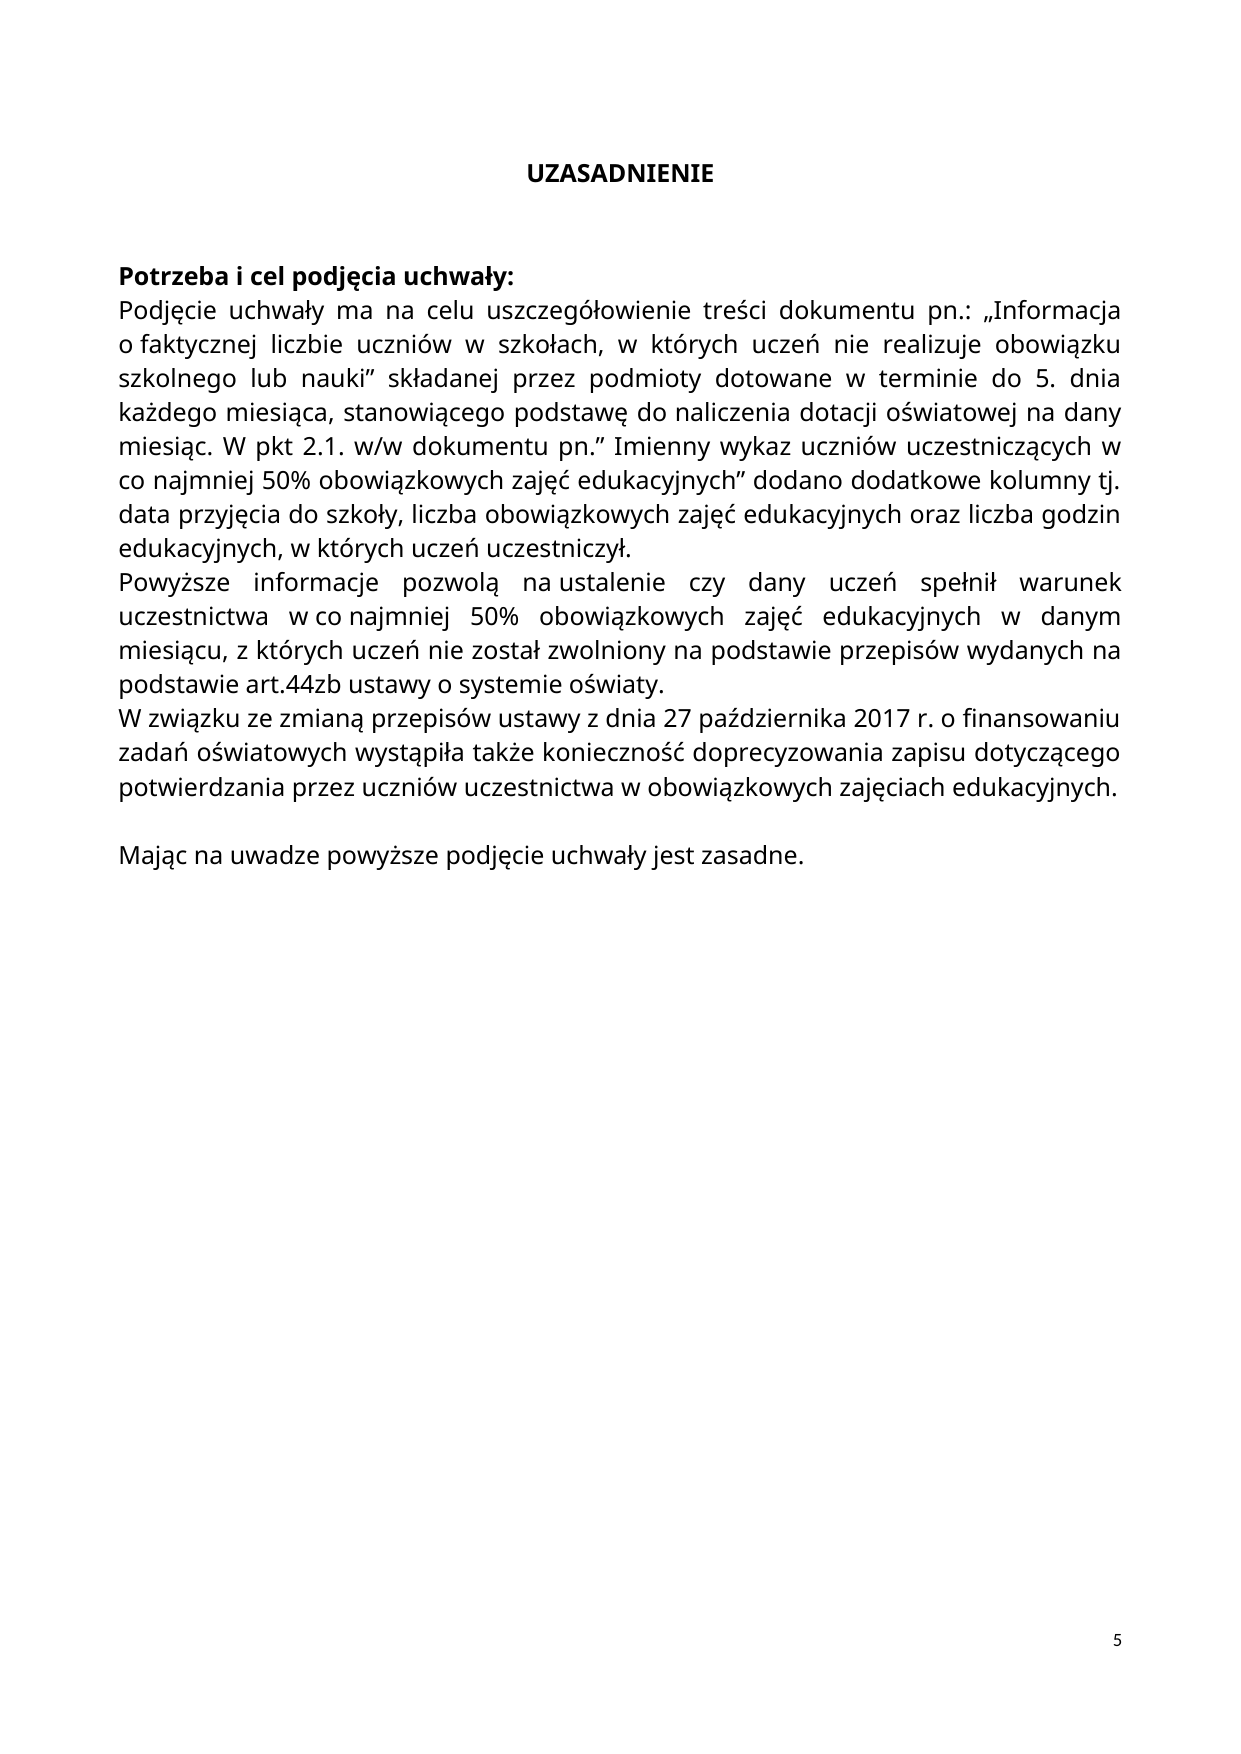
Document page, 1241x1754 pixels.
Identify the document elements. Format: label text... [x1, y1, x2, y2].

text Podjęcie uchwały ma na celu uszczegółowienie treści dokumentu pn.: „Informacja o faktycznej liczbie uczniów w szkołach, w których uczeń nie realizuje obowiązku szkolnego lub nauki” składanej przez podmioty dotowane w terminie do 5. dnia każdego miesiąca, stanowiącego podstawę do naliczenia dotacji oświatowej na dany miesiąc. W pkt 2.1. w/w dokumentu pn.” Imienny wykaz uczniów uczestniczących w co najmniej 50% obowiązkowych zajęć edukacyjnych” dodano dodatkowe kolumny tj. data przyjęcia do szkoły, liczba obowiązkowych zajęć edukacyjnych oraz liczba godzin edukacyjnych, w których uczeń uczestniczył. [118, 292, 1122, 565]
text UZASADNIENIE [118, 156, 1122, 190]
text Mając na uwadze powyższe podjęcie uchwały jest zasadne. [118, 837, 1122, 871]
text Potrzeba i cel podjęcia uchwały: [118, 258, 1122, 292]
text W związku ze zmianą przepisów ustawy z dnia 27 października 2017 r. o finansowaniu zadań oświatowych wystąpiła także konieczność doprecyzowania zapisu dotyczącego potwierdzania przez uczniów uczestnictwa w obowiązkowych zajęciach edukacyjnych. [118, 701, 1122, 803]
text Powyższe informacje pozwolą na ustalenie czy dany uczeń spełnił warunek uczestnictwa w co najmniej 50% obowiązkowych zajęć edukacyjnych w danym miesiącu, z których uczeń nie został zwolniony na podstawie przepisów wydanych na podstawie art.44zb ustawy o systemie oświaty. [118, 565, 1122, 701]
